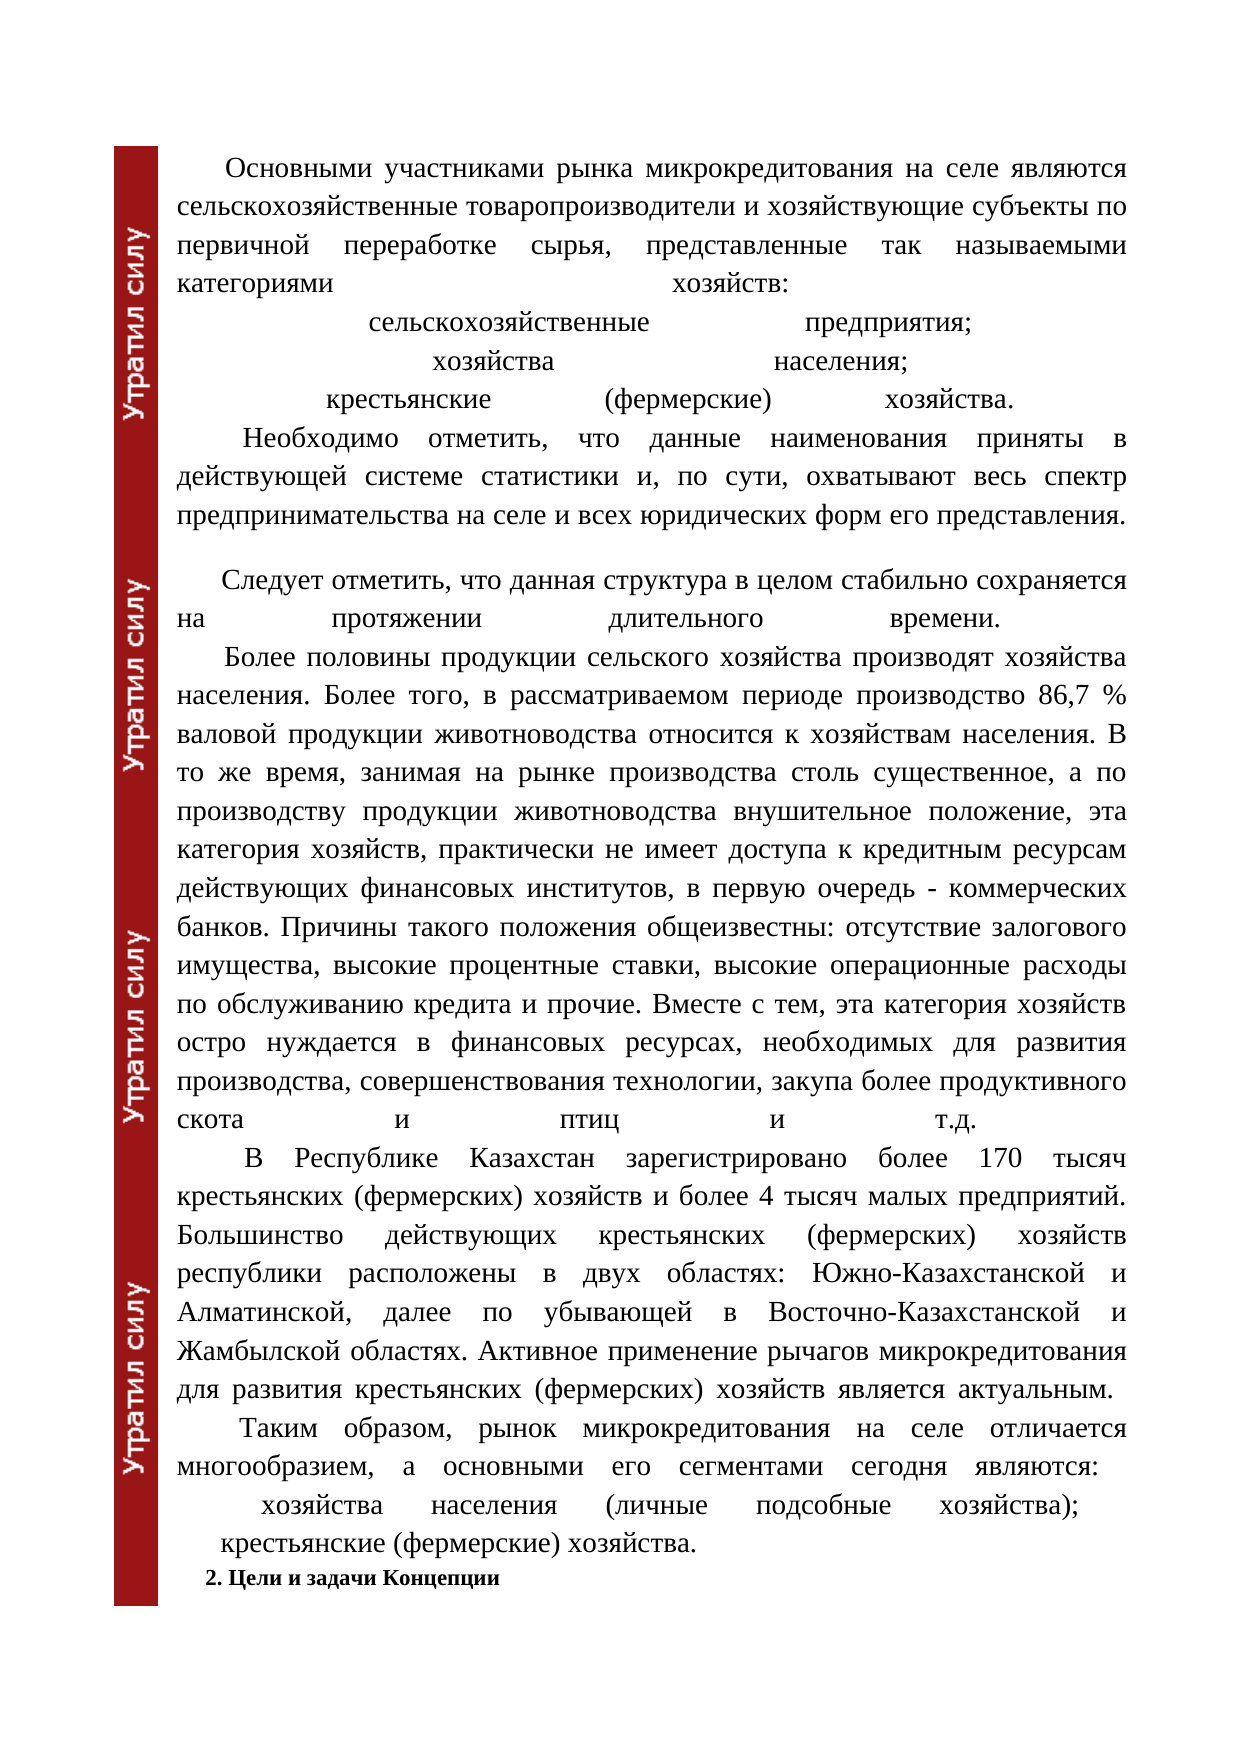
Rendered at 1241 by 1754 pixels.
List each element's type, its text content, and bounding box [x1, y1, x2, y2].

picture [114, 146, 158, 150]
text 2. Цели и задачи Концепции [112, 1564, 1128, 1590]
picture [114, 1559, 158, 1564]
picture [114, 1590, 158, 1606]
